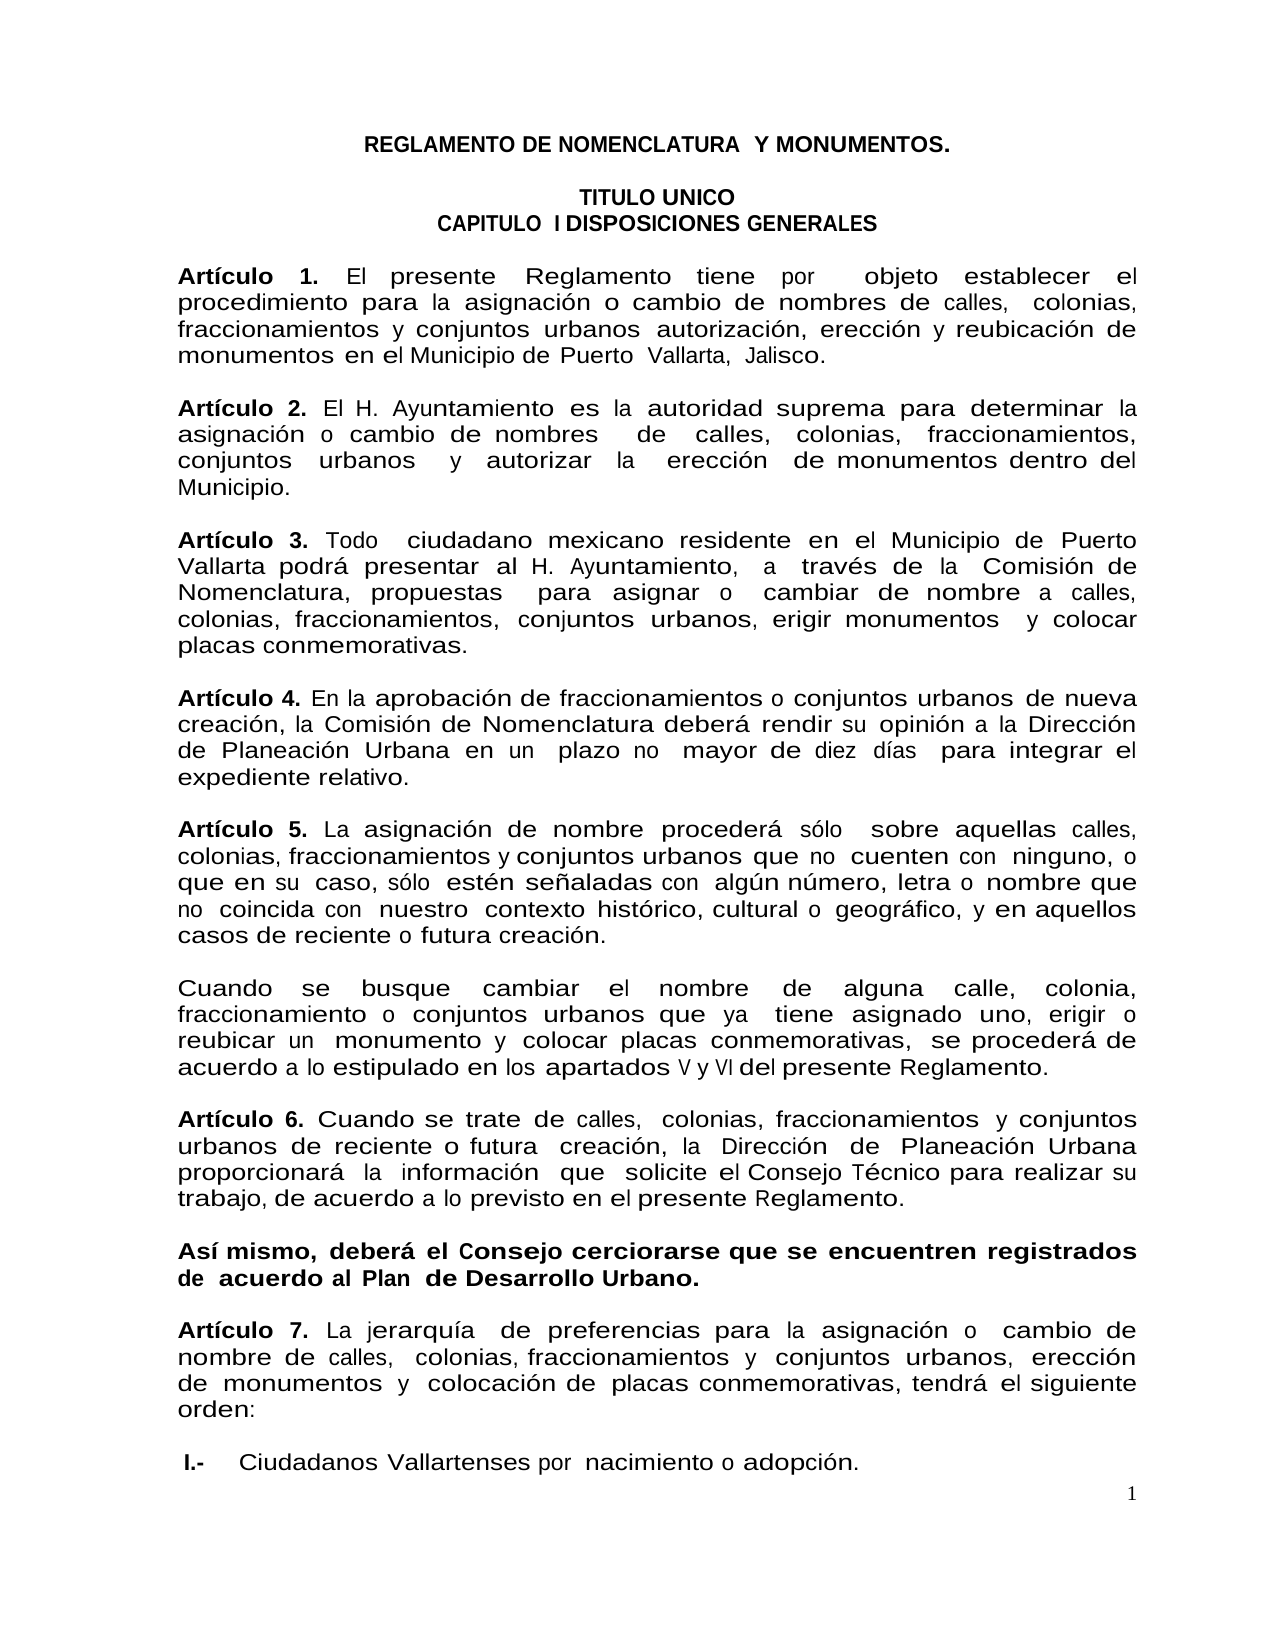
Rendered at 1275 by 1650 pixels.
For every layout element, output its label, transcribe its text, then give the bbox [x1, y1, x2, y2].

text REGLAMENTO DE NOMENCLATURA Y MONUMENTOS. [177, 131, 1137, 158]
text Artículo 5. La asignación de nombre procederá sólo sobre aquellas calles, colonias, fraccionamientos y conjuntos urbanos que no cuenten con ninguno, o que en su caso, sólo estén señaladas con algún número, letra o nombre que no coincida con nuestro contexto histórico, cultural o geográfico, y en aquellos casos de reciente o futura creación. [177, 816, 1137, 948]
text Artículo 2. El H. Ayuntamiento es la autoridad suprema para determinar la asignación o cambio de nombres de calles, colonias, fraccionamientos, conjuntos urbanos y autorizar la erección de monumentos dentro del Municipio. [177, 395, 1137, 500]
text Artículo 6. Cuando se trate de calles, colonias, fraccionamientos y conjuntos urbanos de reciente o futura creación, la Dirección de Planeación Urbana proporcionará la información que solicite el Consejo Técnico para realizar su trabajo, de acuerdo a lo previsto en el presente Reglamento. [177, 1106, 1137, 1212]
text CAPITULO I DISPOSICIONES GENERALES [177, 210, 1137, 237]
text TITULO UNICO [177, 184, 1137, 210]
text Así mismo, deberá el Consejo cerciorarse que se encuentren registrados de acuerdo al Plan de Desarrollo Urbano. [177, 1238, 1137, 1291]
text Artículo 1. El presente Reglamento tiene por objeto establecer el procedimiento para la asignación o cambio de nombres de calles, colonias, fraccionamientos y conjuntos urbanos autorización, erección y reubicación de monumentos en el Municipio de Puerto Vallarta, Jalisco. [177, 263, 1137, 368]
text Artículo 3. Todo ciudadano mexicano residente en el Municipio de Puerto Vallarta podrá presentar al H. Ayuntamiento, a través de la Comisión de Nomenclatura, propuestas para asignar o cambiar de nombre a calles, colonias, fraccionamientos, conjuntos urbanos, erigir monumentos y colocar placas conmemorativas. [177, 527, 1137, 658]
text Cuando se busque cambiar el nombre de alguna calle, colonia, fraccionamiento o conjuntos urbanos que ya tiene asignado uno, erigir o reubicar un monumento y colocar placas conmemorativas, se procederá de acuerdo a lo estipulado en los apartados V y VI del presente Reglamento. [177, 974, 1137, 1080]
text I.- Ciudadanos Vallartenses por nacimiento o adopción. [177, 1449, 1137, 1475]
text Artículo 7. La jerarquía de preferencias para la asignación o cambio de nombre de calles, colonias, fraccionamientos y conjuntos urbanos, erección de monumentos y colocación de placas conmemorativas, tendrá el siguiente orden: [177, 1317, 1137, 1423]
text Artículo 4. En la aprobación de fraccionamientos o conjuntos urbanos de nueva creación, la Comisión de Nomenclatura deberá rendir su opinión a la Dirección de Planeación Urbana en un plazo no mayor de diez días para integrar el expediente relativo. [177, 685, 1137, 790]
